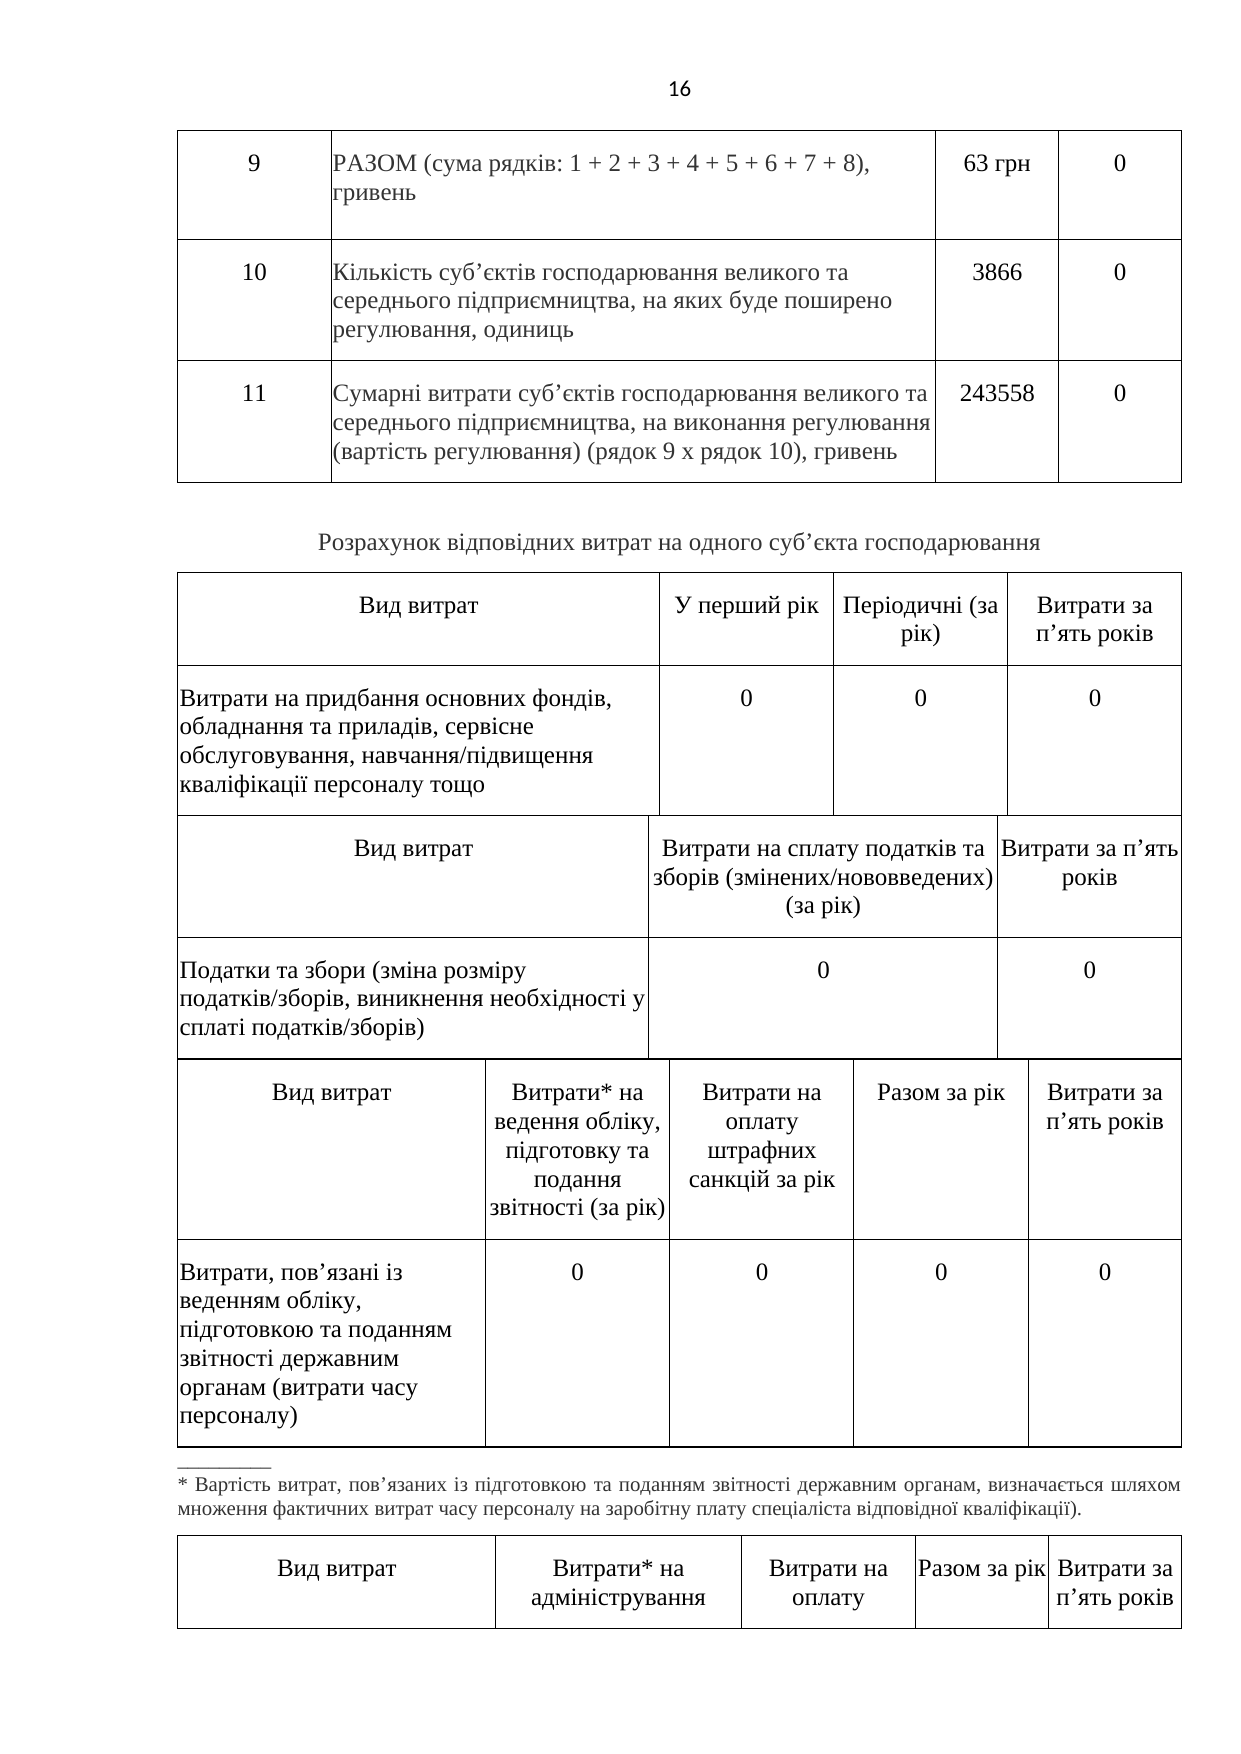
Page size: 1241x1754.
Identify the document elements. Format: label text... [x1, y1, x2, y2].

table_cell 0 [998, 938, 1181, 1058]
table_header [1049, 1536, 1181, 1628]
table_header Разом за рік [916, 1536, 1048, 1628]
table_cell 11 [178, 361, 331, 482]
table_cell 0 [1059, 240, 1181, 360]
table_cell 3866 [936, 240, 1058, 360]
table_header Витрати за п’ять років [1029, 1060, 1181, 1238]
table_cell 0 [1029, 1240, 1181, 1446]
table_header У перший рік [660, 573, 833, 664]
table_cell 0 [670, 1240, 853, 1446]
table_cell 0 [1008, 666, 1181, 815]
table_cell 0 [854, 1240, 1028, 1446]
table_cell 0 [1059, 131, 1181, 238]
table_cell 9 [178, 131, 331, 238]
table_cell Вид витрат [178, 816, 648, 937]
table_header Витрати за п’ять років [1008, 573, 1181, 664]
table_cell 63 грн [936, 131, 1058, 238]
table_header Вид витрат [178, 1060, 485, 1238]
table_header Витрати на оплату штрафних санкцій за рік [670, 1060, 853, 1238]
table_cell 243558 [936, 361, 1058, 482]
table_cell Витрати за п’ять років [998, 816, 1181, 937]
table_header Вид витрат [178, 573, 659, 664]
table_cell Сумарні витрати суб’єктів господарювання великого та середнього підприємництва, на виконання регулювання (вартість регулювання) (рядок 9 х рядок 10), гривень [332, 361, 935, 482]
table_cell 0 [486, 1240, 669, 1446]
table_header Витрати* на ведення обліку, підготовку та подання звітності (за рік) [486, 1060, 669, 1238]
table_header Вид витрат [178, 1536, 495, 1628]
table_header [742, 1536, 915, 1628]
text _________ * Вартість витрат, пов’язаних із підготовкою та поданням звітності державним органам, визначається шляхом множення фактичних витрат часу персоналу на заробітну плату спеціаліста відповідної кваліфікації). [177, 1448, 1181, 1519]
table_cell 0 [649, 938, 997, 1058]
table_cell Витрати, пов’язані із веденням обліку, підготовкою та поданням звітності державним органам (витрати часу персоналу) [178, 1240, 485, 1446]
table_cell Витрати на придбання основних фондів, обладнання та приладів, сервісне обслуговування, навчання/підвищення кваліфікації персоналу тощо [178, 666, 659, 815]
text Розрахунок відповідних витрат на одного суб’єкта господарювання [224, 527, 1134, 556]
table_cell 0 [1059, 361, 1181, 482]
table_cell Податки та збори (зміна розміру податків/зборів, виникнення необхідності у сплаті податків/зборів) [178, 938, 648, 1058]
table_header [496, 1536, 741, 1628]
table_cell 0 [660, 666, 833, 815]
table_cell 10 [178, 240, 331, 360]
table_cell 0 [834, 666, 1007, 815]
table_header Разом за рік [854, 1060, 1028, 1238]
table_cell Кількість суб’єктів господарювання великого та середнього підприємництва, на яких буде поширено регулювання, одиниць [332, 240, 935, 360]
table_cell РАЗОМ (сума рядків: 1 + 2 + 3 + 4 + 5 + 6 + 7 + 8), гривень [332, 131, 935, 238]
table_cell Витрати на сплату податків та зборів (змінених/нововведених) (за рік) [649, 816, 997, 937]
table_header Періодичні (за рік) [834, 573, 1007, 664]
